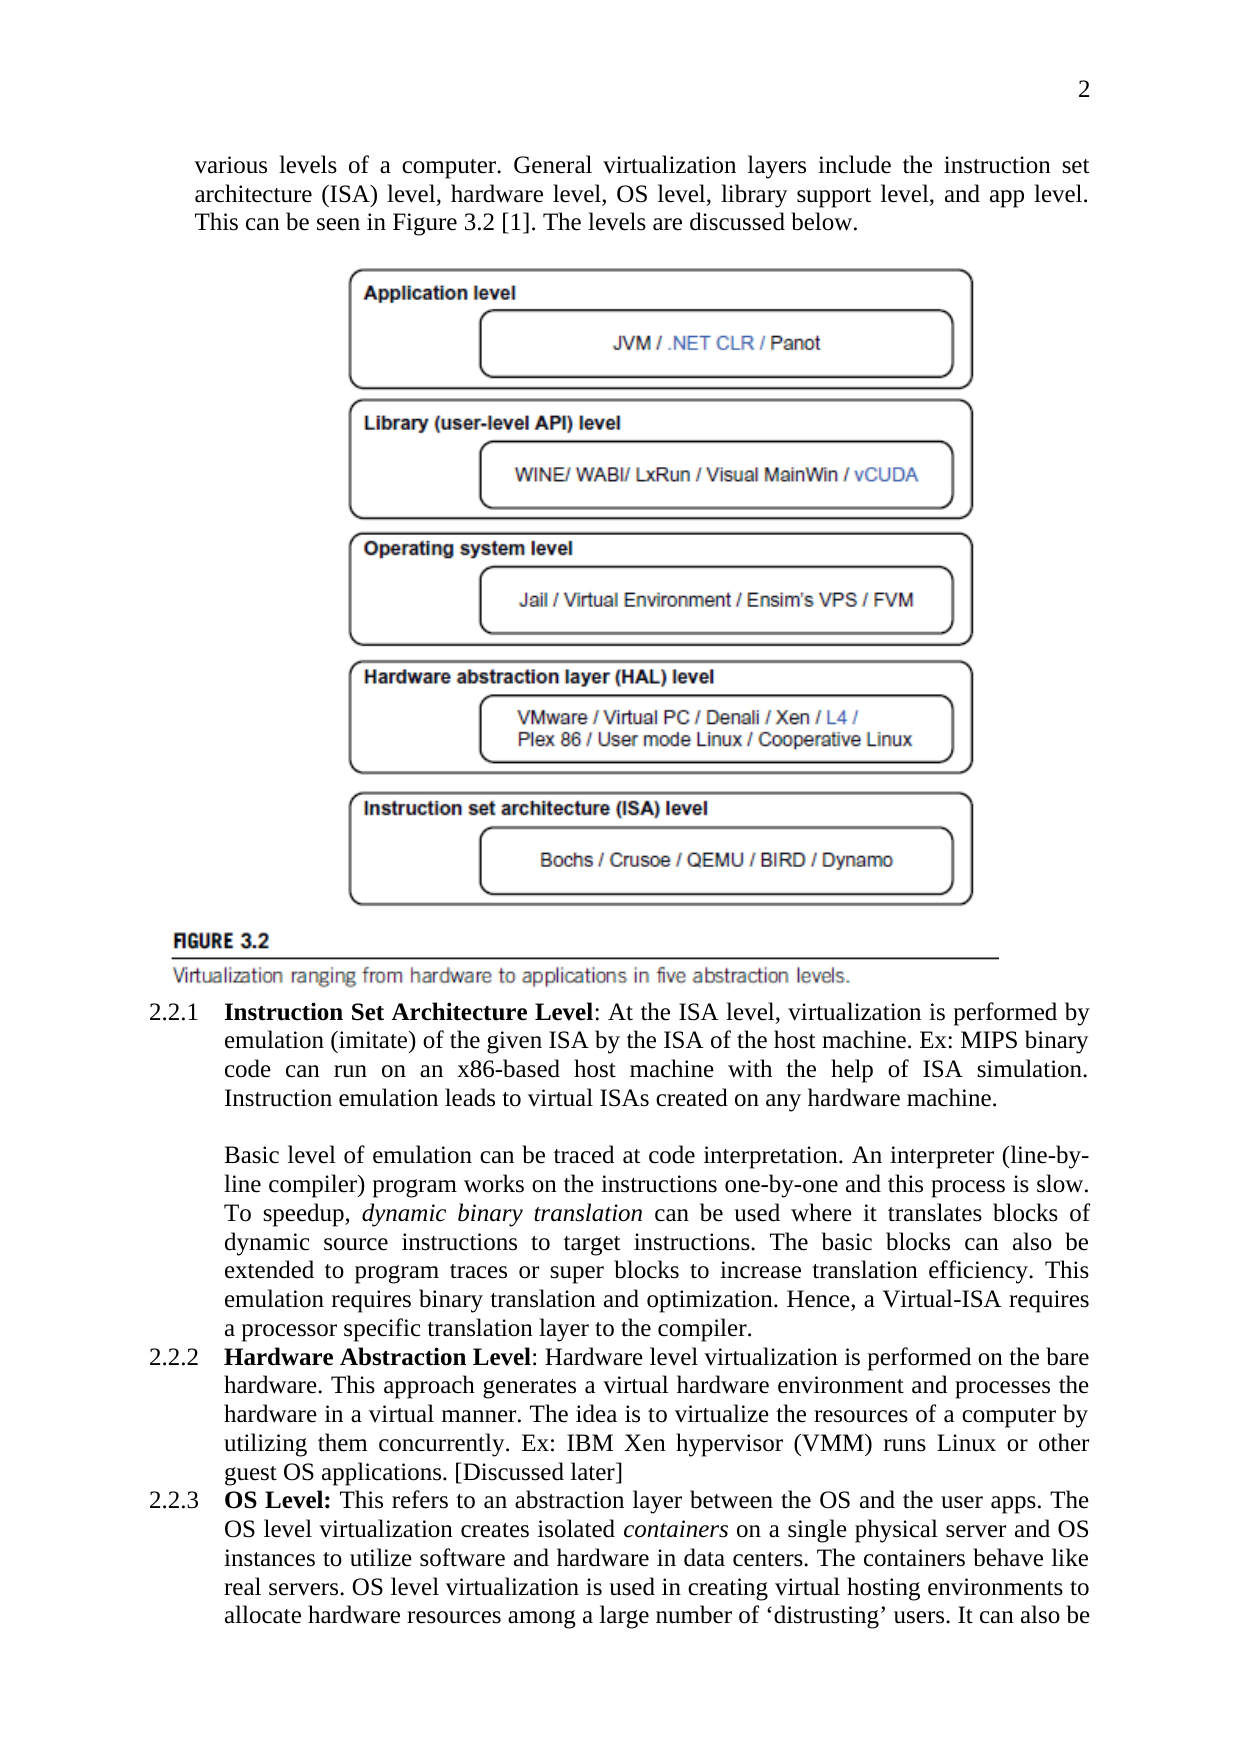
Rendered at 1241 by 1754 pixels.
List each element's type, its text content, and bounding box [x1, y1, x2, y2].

list Basic level of emulation can be traced at code interpretation. An interpreter (line-by-line compiler) program works on the instructions one-by-one and this process is slow. To speedup, dynamic binary translation can be used where it translates blocks of dynamic source instructions to target instructions. The basic blocks can also be extended to program traces or super blocks to increase translation efficiency. This emulation requires binary translation and optimization. Hence, a Virtual-ISA requires a processor specific translation layer to the compiler. [224, 1140, 1090, 1342]
list Hardware Abstraction Level: Hardware level virtualization is performed on the bare hardware. This approach generates a virtual hardware environment and processes the hardware in a virtual manner. The idea is to virtualize the resources of a computer by utilizing them concurrently. Ex: IBM Xen hypervisor (VMM) runs Linux or other guest OS applications. [Discussed later] [149, 1342, 1090, 1485]
list Instruction Set Architecture Level: At the ISA level, virtualization is performed by emulation (imitate) of the given ISA by the ISA of the host machine. Ex: MIPS binary code can run on an x86-based host machine with the help of ISA simulation. Instruction emulation leads to virtual ISAs created on any hardware machine. [149, 997, 1090, 1112]
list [150, 150, 1090, 236]
picture [150, 265, 999, 997]
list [149, 1485, 1090, 1629]
